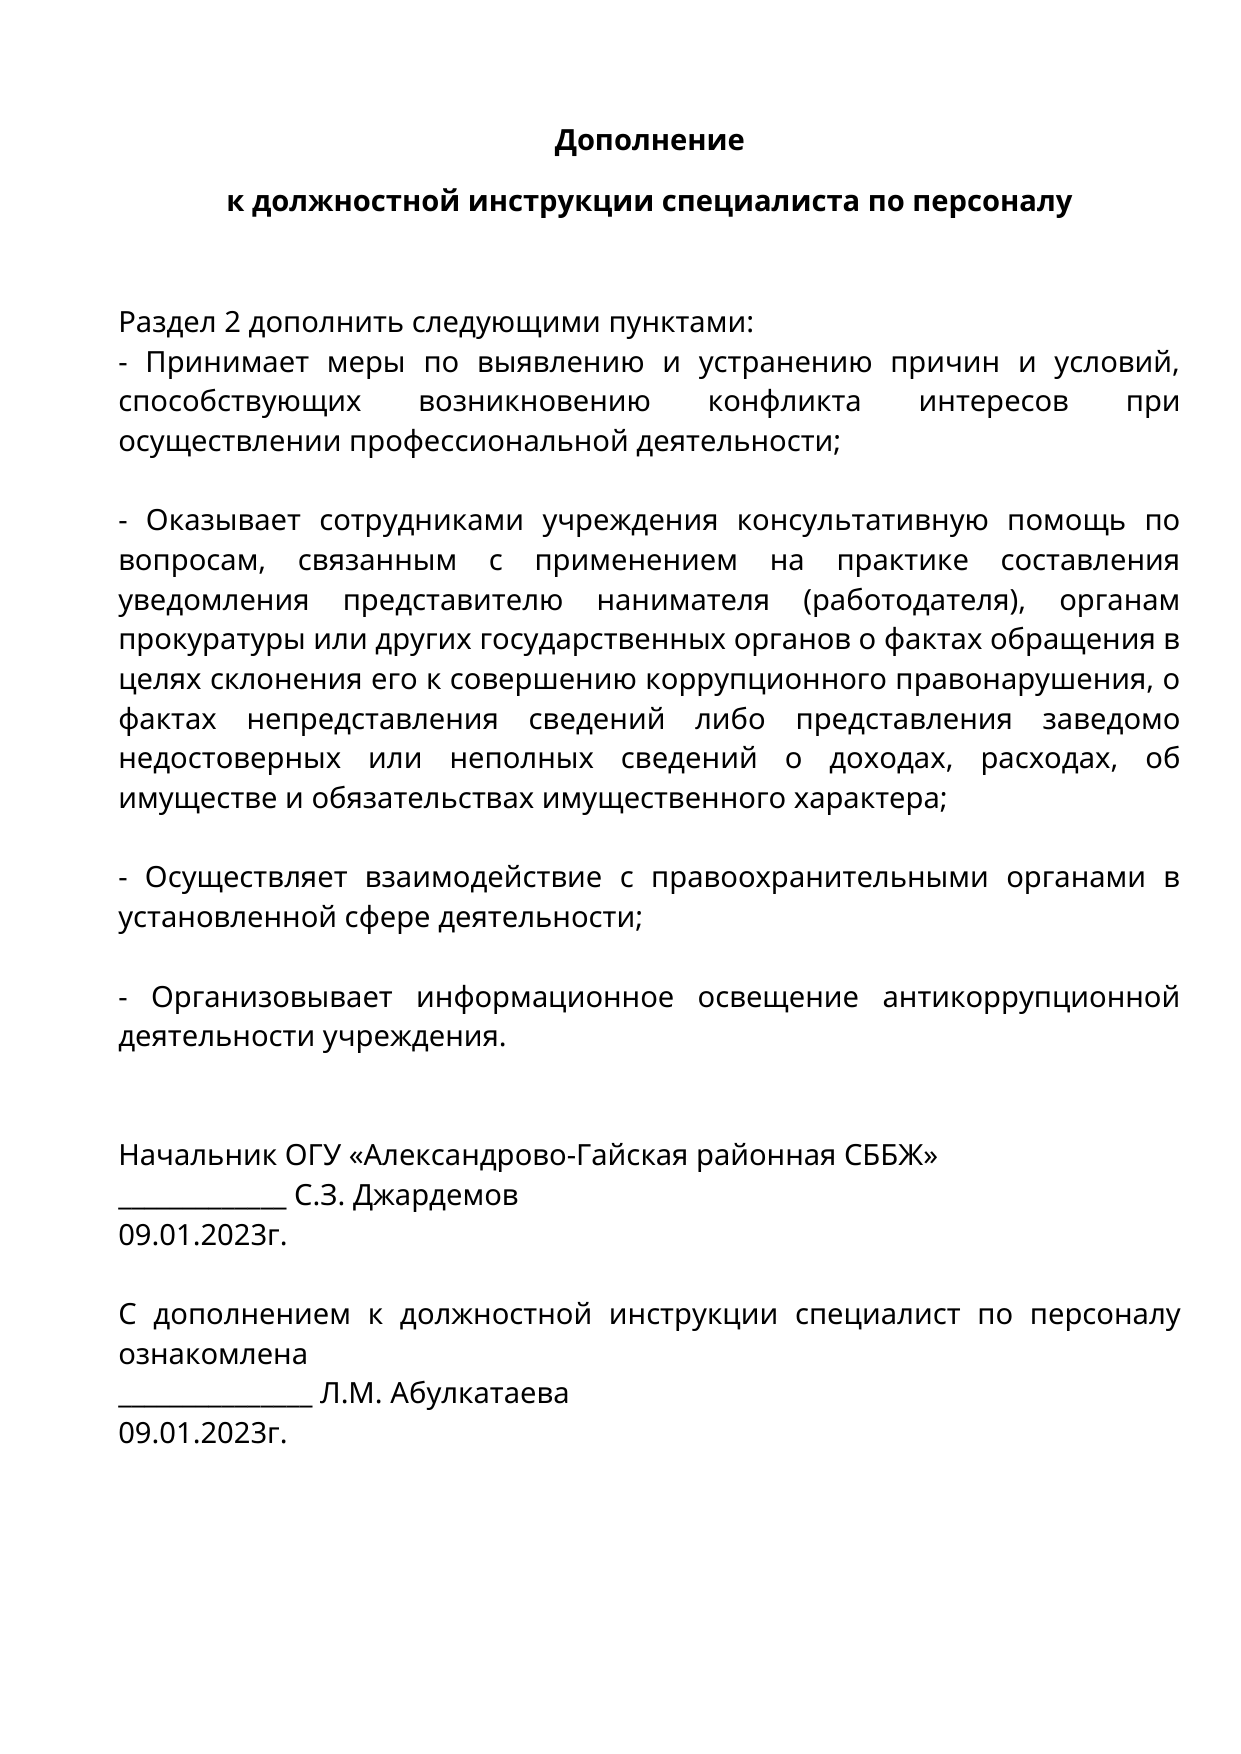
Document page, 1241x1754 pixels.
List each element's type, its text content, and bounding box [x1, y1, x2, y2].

text 09.01.2023г. [118, 1412, 1181, 1452]
text Дополнение [118, 119, 1181, 159]
text 09.01.2023г. [118, 1214, 1181, 1254]
text _____________ С.З. Джардемов [118, 1174, 1181, 1214]
text - Принимает меры по выявлению и устранению причин и условий, способствующих возникновению конфликта интересов при осуществлении профессиональной деятельности; [118, 341, 1181, 460]
text Начальник ОГУ «Александрово-Гайская районная СББЖ» [118, 1134, 1181, 1174]
text - Оказывает сотрудниками учреждения консультативную помощь по вопросам, связанным с применением на практике составления уведомления представителю нанимателя (работодателя), органам прокуратуры или других государственных органов о фактах обращения в целях склонения его к совершению коррупционного правонарушения, о фактах непредставления сведений либо представления заведомо недостоверных или неполных сведений о доходах, расходах, об имуществе и обязательствах имущественного характера; [118, 499, 1181, 817]
text - Осуществляет взаимодействие с правоохранительными органами в установленной сфере деятельности; [118, 857, 1181, 936]
text С дополнением к должностной инструкции специалист по персоналу ознакомлена [118, 1293, 1181, 1373]
text - Организовывает информационное освещение антикоррупционной деятельности учреждения. [118, 976, 1181, 1055]
text _______________ Л.М. Абулкатаева [118, 1373, 1181, 1412]
text Раздел 2 дополнить следующими пунктами: [118, 301, 1181, 341]
text к должностной инструкции специалиста по персоналу [118, 180, 1181, 220]
